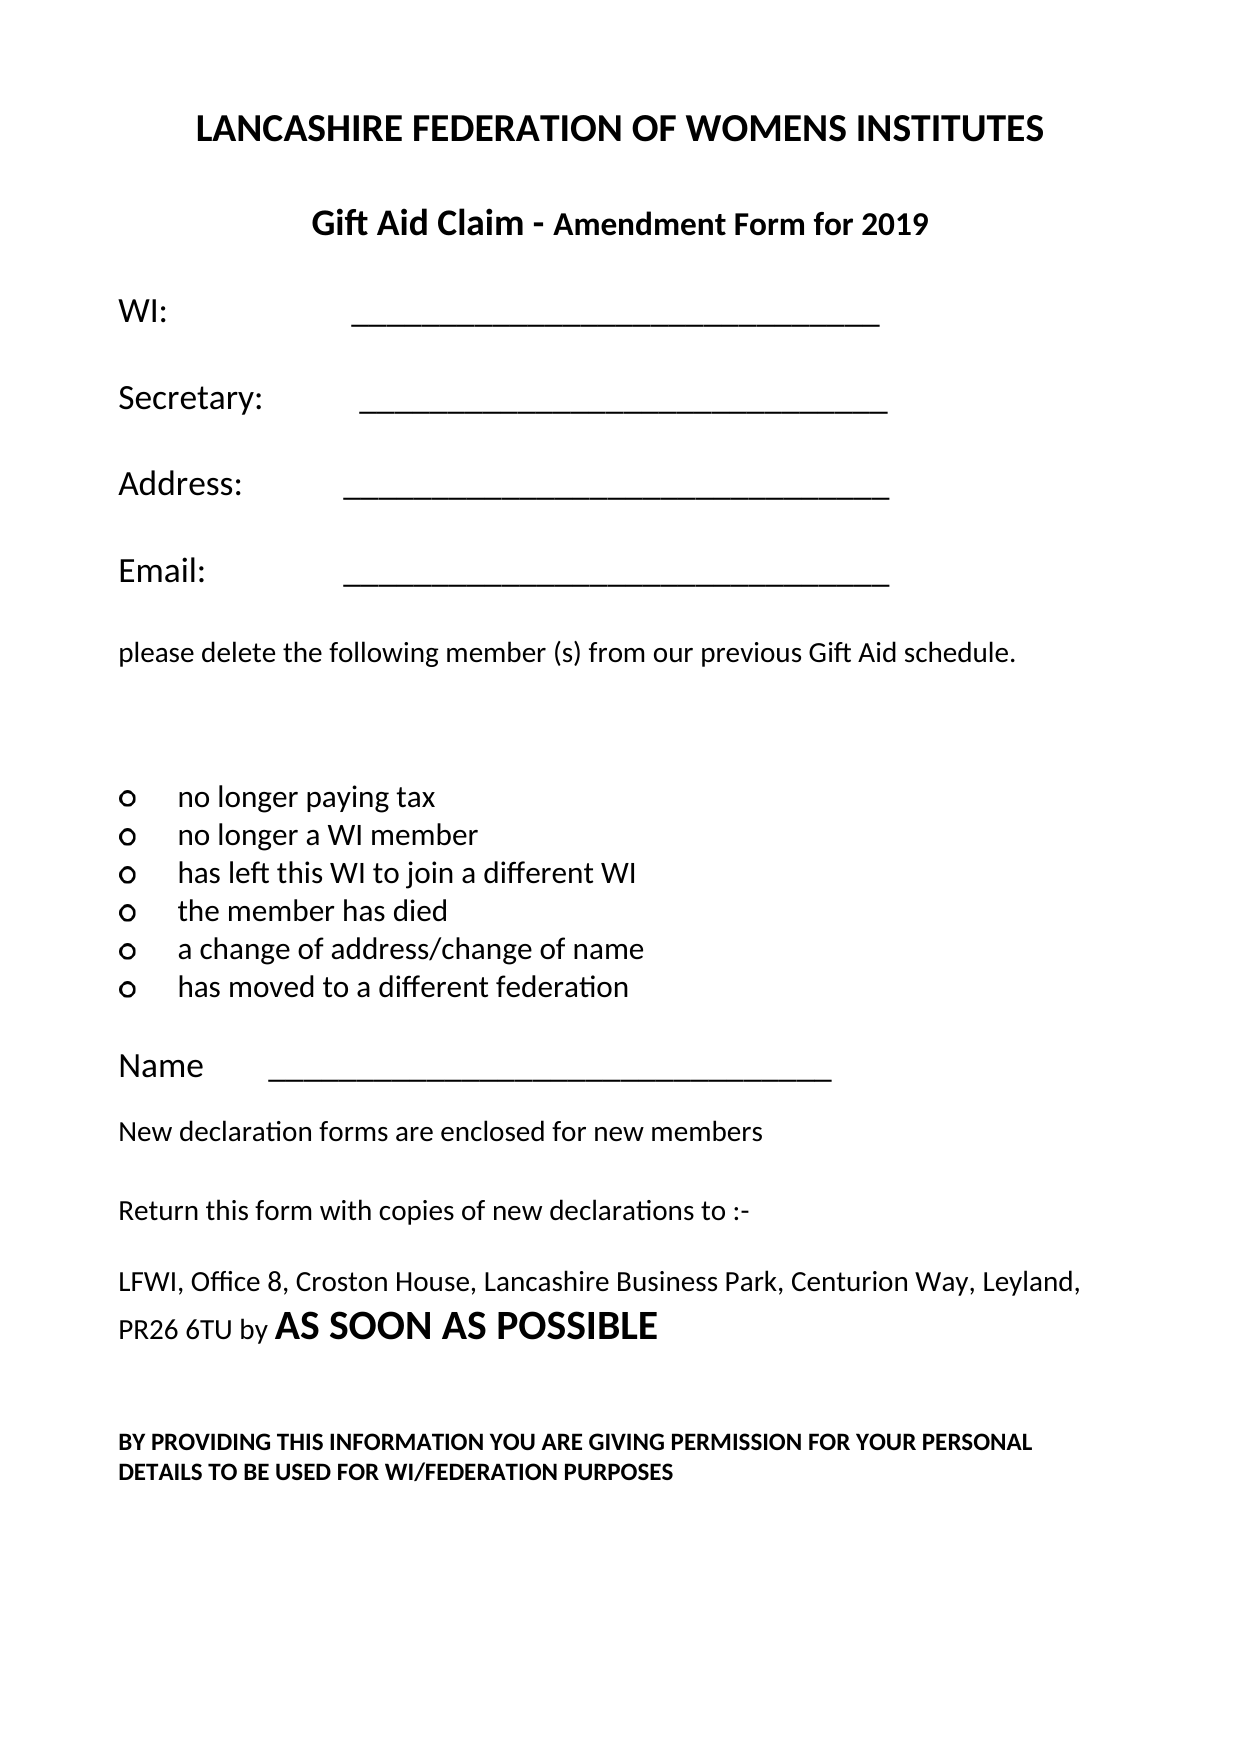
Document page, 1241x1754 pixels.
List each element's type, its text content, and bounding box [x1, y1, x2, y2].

text Address: _______________________________ [118, 461, 1122, 504]
text please delete the following member (s) from our previous Gift Aid schedule. [118, 634, 1122, 670]
list a change of address/change of name [118, 929, 1122, 967]
picture [119, 943, 136, 960]
picture [119, 790, 136, 807]
list no longer a WI member [118, 815, 1122, 853]
text Gift Aid Claim - Amendment Form for 2019 [118, 199, 1122, 245]
text LANCASHIRE FEDERATION OF WOMENS INSTITUTES [118, 103, 1122, 151]
text BY PROVIDING THIS INFORMATION YOU ARE GIVING PERMISSION FOR YOUR PERSONAL DETAILS TO BE USED FOR WI/FEDERATION PURPOSES [118, 1426, 1122, 1487]
text New declaration forms are enclosed for new members [118, 1113, 1122, 1149]
picture [119, 904, 136, 922]
text WI: ______________________________ [118, 288, 1122, 332]
list the member has died [118, 891, 1122, 929]
picture [119, 866, 136, 884]
text Return this form with copies of new declarations to :- [118, 1192, 1122, 1228]
picture [119, 981, 136, 998]
list has left this WI to join a different WI [118, 853, 1122, 891]
list no longer paying tax [118, 777, 1122, 815]
text LFWI, Office 8, Croston House, Lancashire Business Park, Centurion Way, Leyland, PR26 6TU by AS SOON AS POSSIBLE [118, 1263, 1122, 1350]
text Email: _______________________________ [118, 548, 1122, 591]
text Secretary: ______________________________ [118, 375, 1122, 418]
text Name ________________________________ [118, 1043, 1122, 1087]
picture [119, 828, 136, 846]
list has moved to a different federation [118, 967, 1122, 1005]
